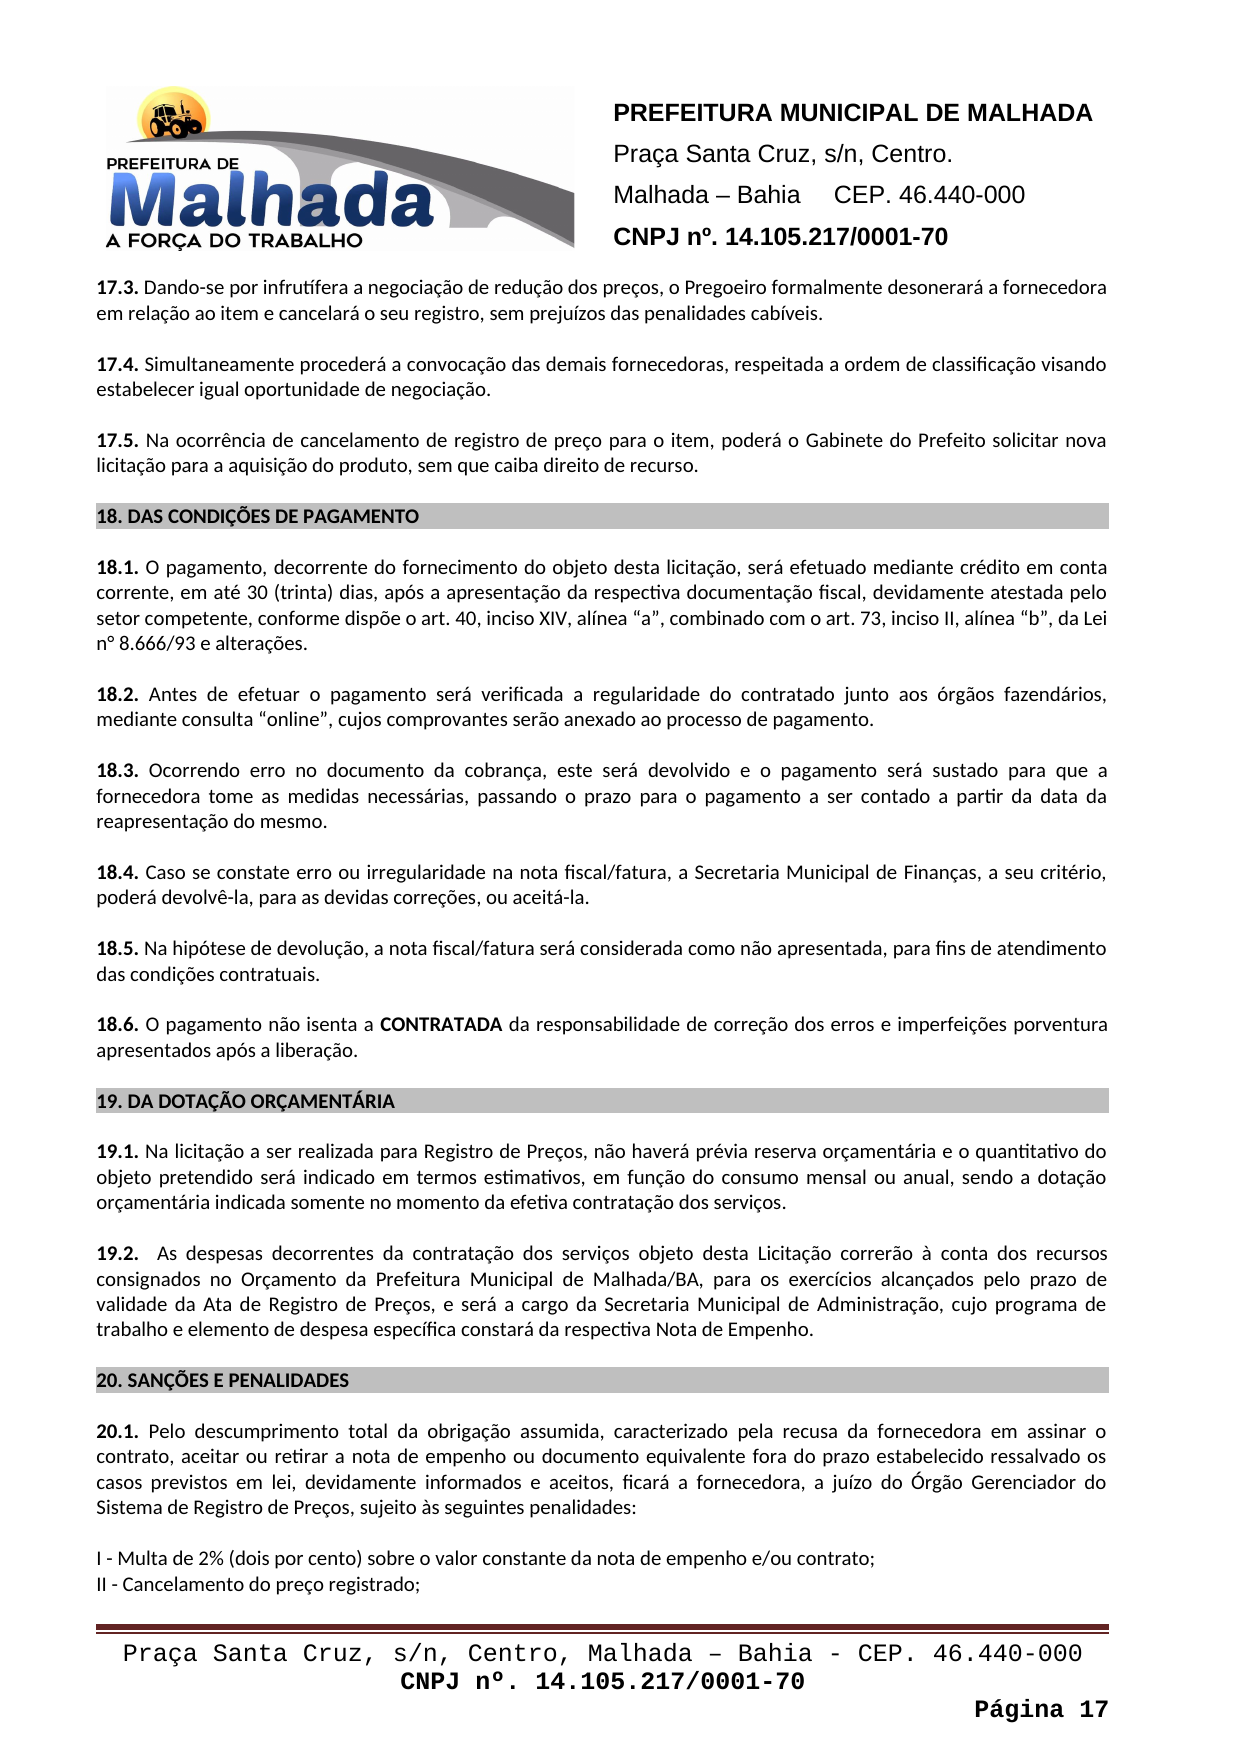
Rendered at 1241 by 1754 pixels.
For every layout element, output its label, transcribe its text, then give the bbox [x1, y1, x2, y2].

text 20.1. Pelo descumprimento total da obrigação assumida, caracterizado pela recusa da fornecedora em assinar o contrato, aceitar ou retirar a nota de empenho ou documento equivalente fora do prazo estabelecido ressalvado os casos previstos em lei, devidamente informados e aceitos, ficará a fornecedora, a juízo do Órgão Gerenciador do Sistema de Registro de Preços, sujeito às seguintes penalidades: [96, 1418, 1109, 1520]
picture [105, 86, 575, 251]
text I - Multa de 2% (dois por cento) sobre o valor constante da nota de empenho e/ou contrato; [96, 1545, 1109, 1571]
text 17.5. Na ocorrência de cancelamento de registro de preço para o item, poderá o Gabinete do Prefeito solicitar nova licitação para a aquisição do produto, sem que caiba direito de recurso. [96, 427, 1109, 478]
text 18.4. Caso se constate erro ou irregularidade na nota fiscal/fatura, a Secretaria Municipal de Finanças, a seu critério, poderá devolvê-la, para as devidas correções, ou aceitá-la. [96, 859, 1109, 910]
text 18.2. Antes de efetuar o pagamento será verificada a regularidade do contratado junto aos órgãos fazendários, mediante consulta “online”, cujos comprovantes serão anexado ao processo de pagamento. [96, 681, 1109, 732]
text 17.4. Simultaneamente procederá a convocação das demais fornecedoras, respeitada a ordem de classificação visando estabelecer igual oportunidade de negociação. [96, 351, 1109, 402]
text 18.6. O pagamento não isenta a CONTRATADA da responsabilidade de correção dos erros e imperfeições porventura apresentados após a liberação. [96, 1012, 1109, 1062]
text II - Cancelamento do preço registrado; [96, 1571, 1109, 1596]
text 18.5. Na hipótese de devolução, a nota fiscal/fatura será considerada como não apresentada, para fins de atendimento das condições contratuais. [96, 935, 1109, 986]
text 18.3. Ocorrendo erro no documento da cobrança, este será devolvido e o pagamento será sustado para que a fornecedora tome as medidas necessárias, passando o prazo para o pagamento a ser contado a partir da data da reapresentação do mesmo. [96, 757, 1109, 834]
text 19.2. As despesas decorrentes da contratação dos serviços objeto desta Licitação correrão à conta dos recursos consignados no Orçamento da Prefeitura Municipal de Malhada/BA, para os exercícios alcançados pelo prazo de validade da Ata de Registro de Preços, e será a cargo da Secretaria Municipal de Administração, cujo programa de trabalho e elemento de despesa específica constará da respectiva Nota de Empenho. [96, 1240, 1109, 1342]
text 20. SANÇÕES E PENALIDADES [96, 1367, 1109, 1393]
text 18. DAS CONDIÇÕES DE PAGAMENTO [96, 503, 1109, 529]
text 17.3. Dando-se por infrutífera a negociação de redução dos preços, o Pregoeiro formalmente desonerará a fornecedora em relação ao item e cancelará o seu registro, sem prejuízos das penalidades cabíveis. [96, 274, 1109, 325]
text 19. DA DOTAÇÃO ORÇAMENTÁRIA [96, 1088, 1109, 1113]
text 18.1. O pagamento, decorrente do fornecimento do objeto desta licitação, será efetuado mediante crédito em conta corrente, em até 30 (trinta) dias, após a apresentação da respectiva documentação fiscal, devidamente atestada pelo setor competente, conforme dispõe o art. 40, inciso XIV, alínea “a”, combinado com o art. 73, inciso II, alínea “b”, da Lei n° 8.666/93 e alterações. [96, 554, 1109, 656]
text 19.1. Na licitação a ser realizada para Registro de Preços, não haverá prévia reserva orçamentária e o quantitativo do objeto pretendido será indicado em termos estimativos, em função do consumo mensal ou anual, sendo a dotação orçamentária indicada somente no momento da efetiva contratação dos serviços. [96, 1139, 1109, 1215]
